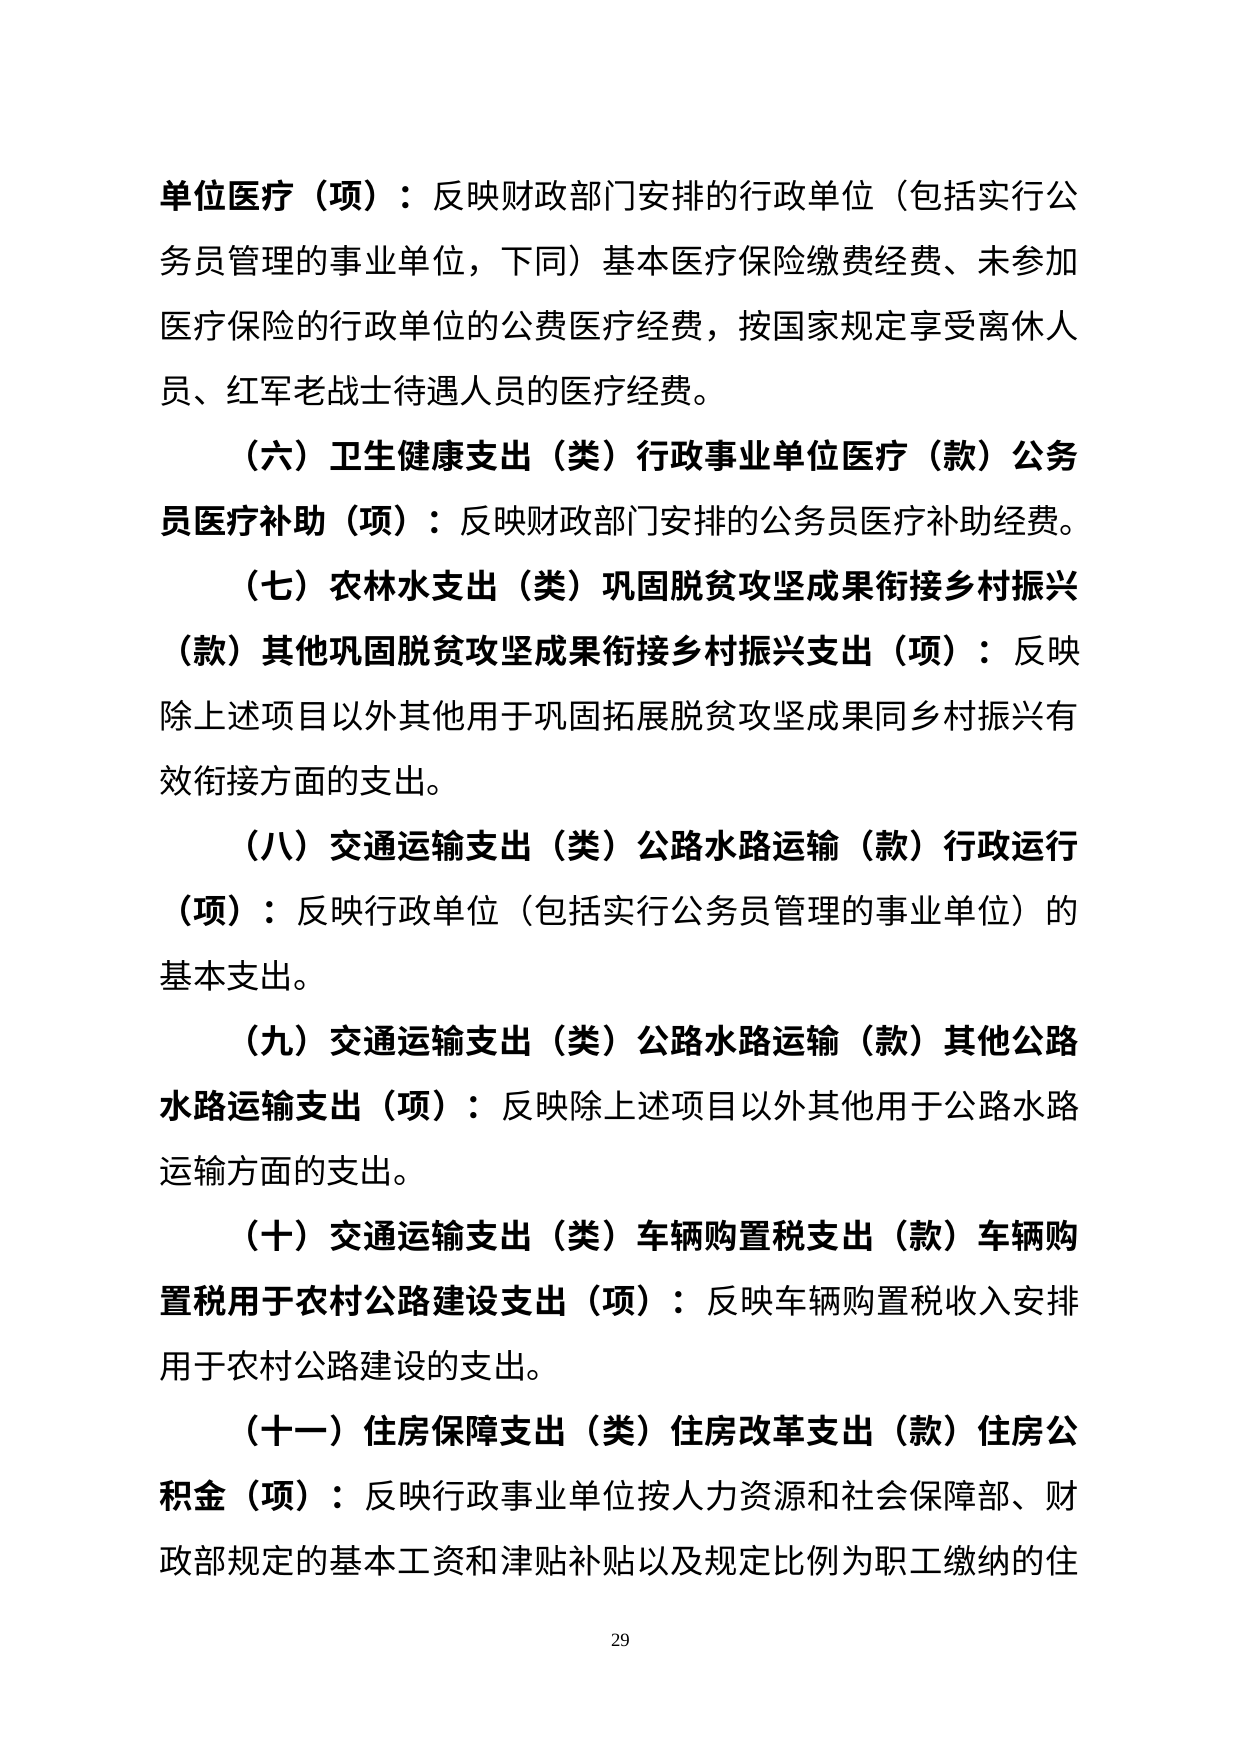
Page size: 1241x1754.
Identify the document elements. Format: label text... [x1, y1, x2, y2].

text （八）交通运输支出（类）公路水路运输（款）行政运行（项）：反映行政单位（包括实行公务员管理的事业单位）的基本支出。 [159, 812, 1081, 1007]
text （十）交通运输支出（类）车辆购置税支出（款）车辆购置税用于农村公路建设支出（项）：反映车辆购置税收入安排用于农村公路建设的支出。 [159, 1202, 1081, 1397]
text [159, 1397, 1081, 1592]
text （九）交通运输支出（类）公路水路运输（款）其他公路水路运输支出（项）：反映除上述项目以外其他用于公路水路运输方面的支出。 [159, 1007, 1081, 1202]
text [159, 162, 1081, 422]
text （六）卫生健康支出（类）行政事业单位医疗（款）公务员医疗补助（项）：反映财政部门安排的公务员医疗补助经费。 [159, 422, 1081, 552]
text （七）农林水支出（类）巩固脱贫攻坚成果衔接乡村振兴（款）其他巩固脱贫攻坚成果衔接乡村振兴支出（项）：反映除上述项目以外其他用于巩固拓展脱贫攻坚成果同乡村振兴有效衔接方面的支出。 [159, 552, 1081, 812]
